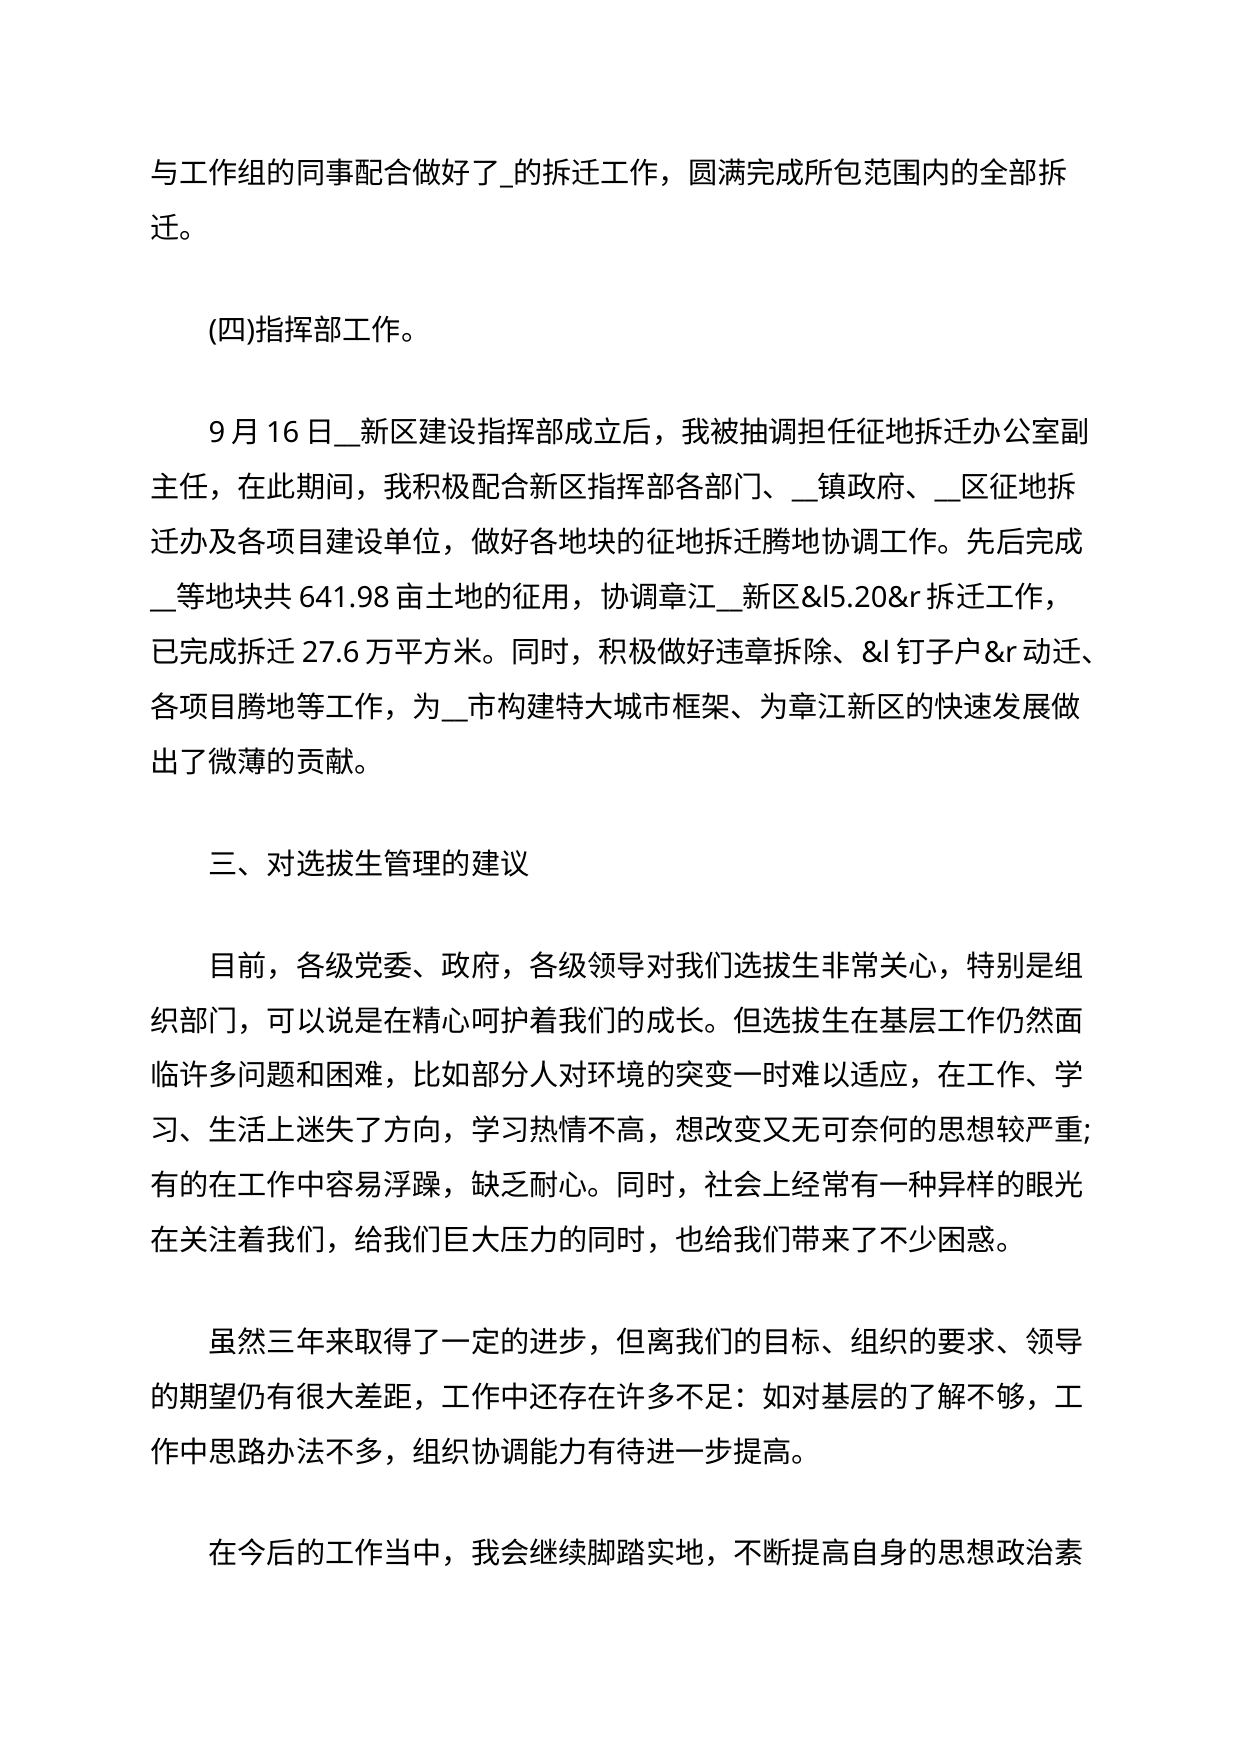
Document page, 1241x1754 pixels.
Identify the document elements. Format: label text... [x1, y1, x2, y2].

text 虽然三年来取得了一定的进步，但离我们的目标、组织的要求、领导的期望仍有很大差距，工作中还存在许多不足：如对基层的了解不够，工作中思路办法不多，组织协调能力有待进一步提高。 [150, 1318, 1090, 1471]
text 三、对选拔生管理的建议 [150, 840, 1090, 883]
text 9月16日__新区建设指挥部成立后，我被抽调担任征地拆迁办公室副主任，在此期间，我积极配合新区指挥部各部门、__镇政府、__区征地拆迁办及各项目建设单位，做好各地块的征地拆迁腾地协调工作。先后完成__等地块共641.98亩土地的征用，协调章江__新区&l5.20&r拆迁工作，已完成拆迁27.6万平方米。同时，积极做好违章拆除、&l钉子户&r动迁、各项目腾地等工作，为__市构建特大城市框架、为章江新区的快速发展做出了微薄的贡献。 [150, 409, 1090, 781]
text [150, 150, 1090, 247]
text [150, 1530, 1090, 1572]
text (四)指挥部工作。 [150, 307, 1090, 349]
text 目前，各级党委、政府，各级领导对我们选拔生非常关心，特别是组织部门，可以说是在精心呵护着我们的成长。但选拔生在基层工作仍然面临许多问题和困难，比如部分人对环境的突变一时难以适应，在工作、学习、生活上迷失了方向，学习热情不高，想改变又无可奈何的思想较严重;有的在工作中容易浮躁，缺乏耐心。同时，社会上经常有一种异样的眼光在关注着我们，给我们巨大压力的同时，也给我们带来了不少困惑。 [150, 942, 1090, 1259]
